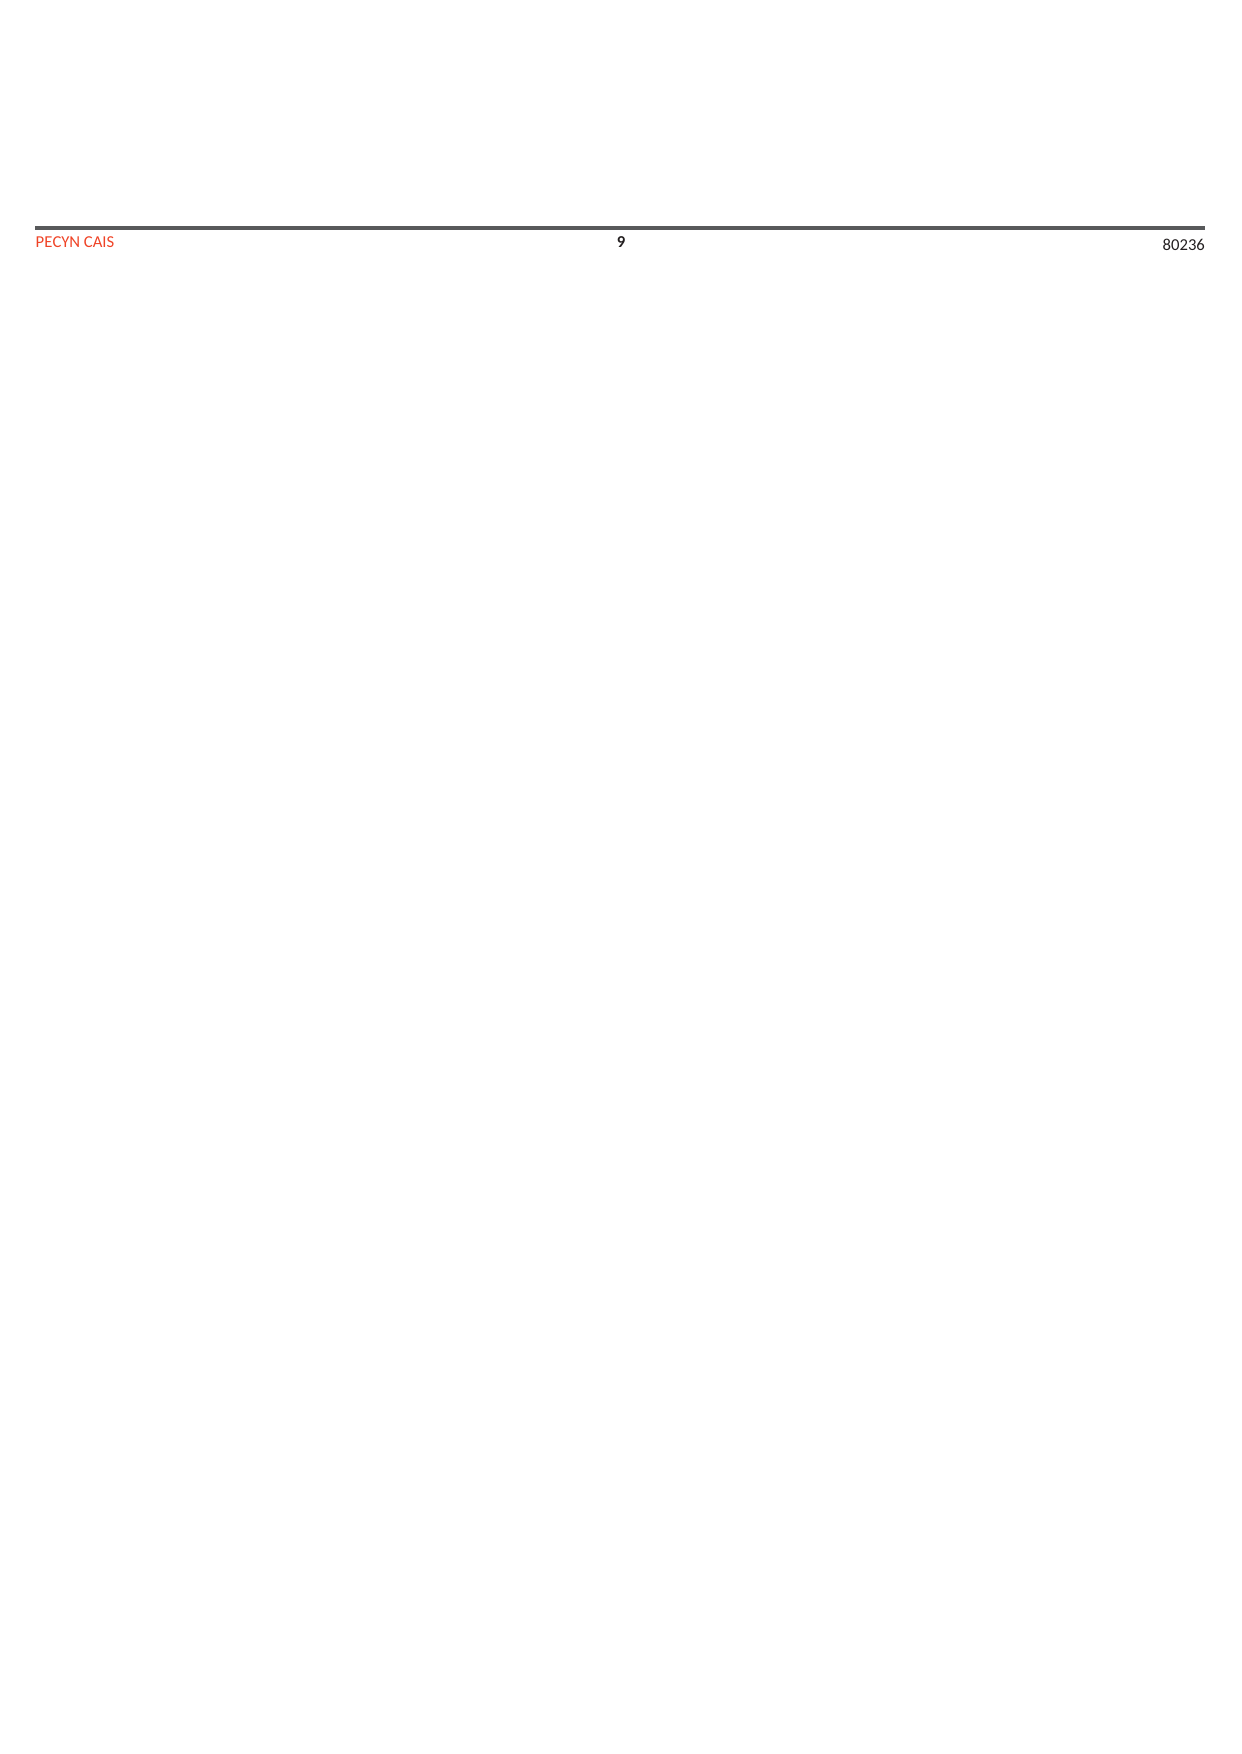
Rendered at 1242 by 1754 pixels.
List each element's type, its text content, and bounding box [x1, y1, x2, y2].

text PECYN CAIS 9 [35, 231, 633, 251]
text 80236 [1162, 234, 1219, 254]
